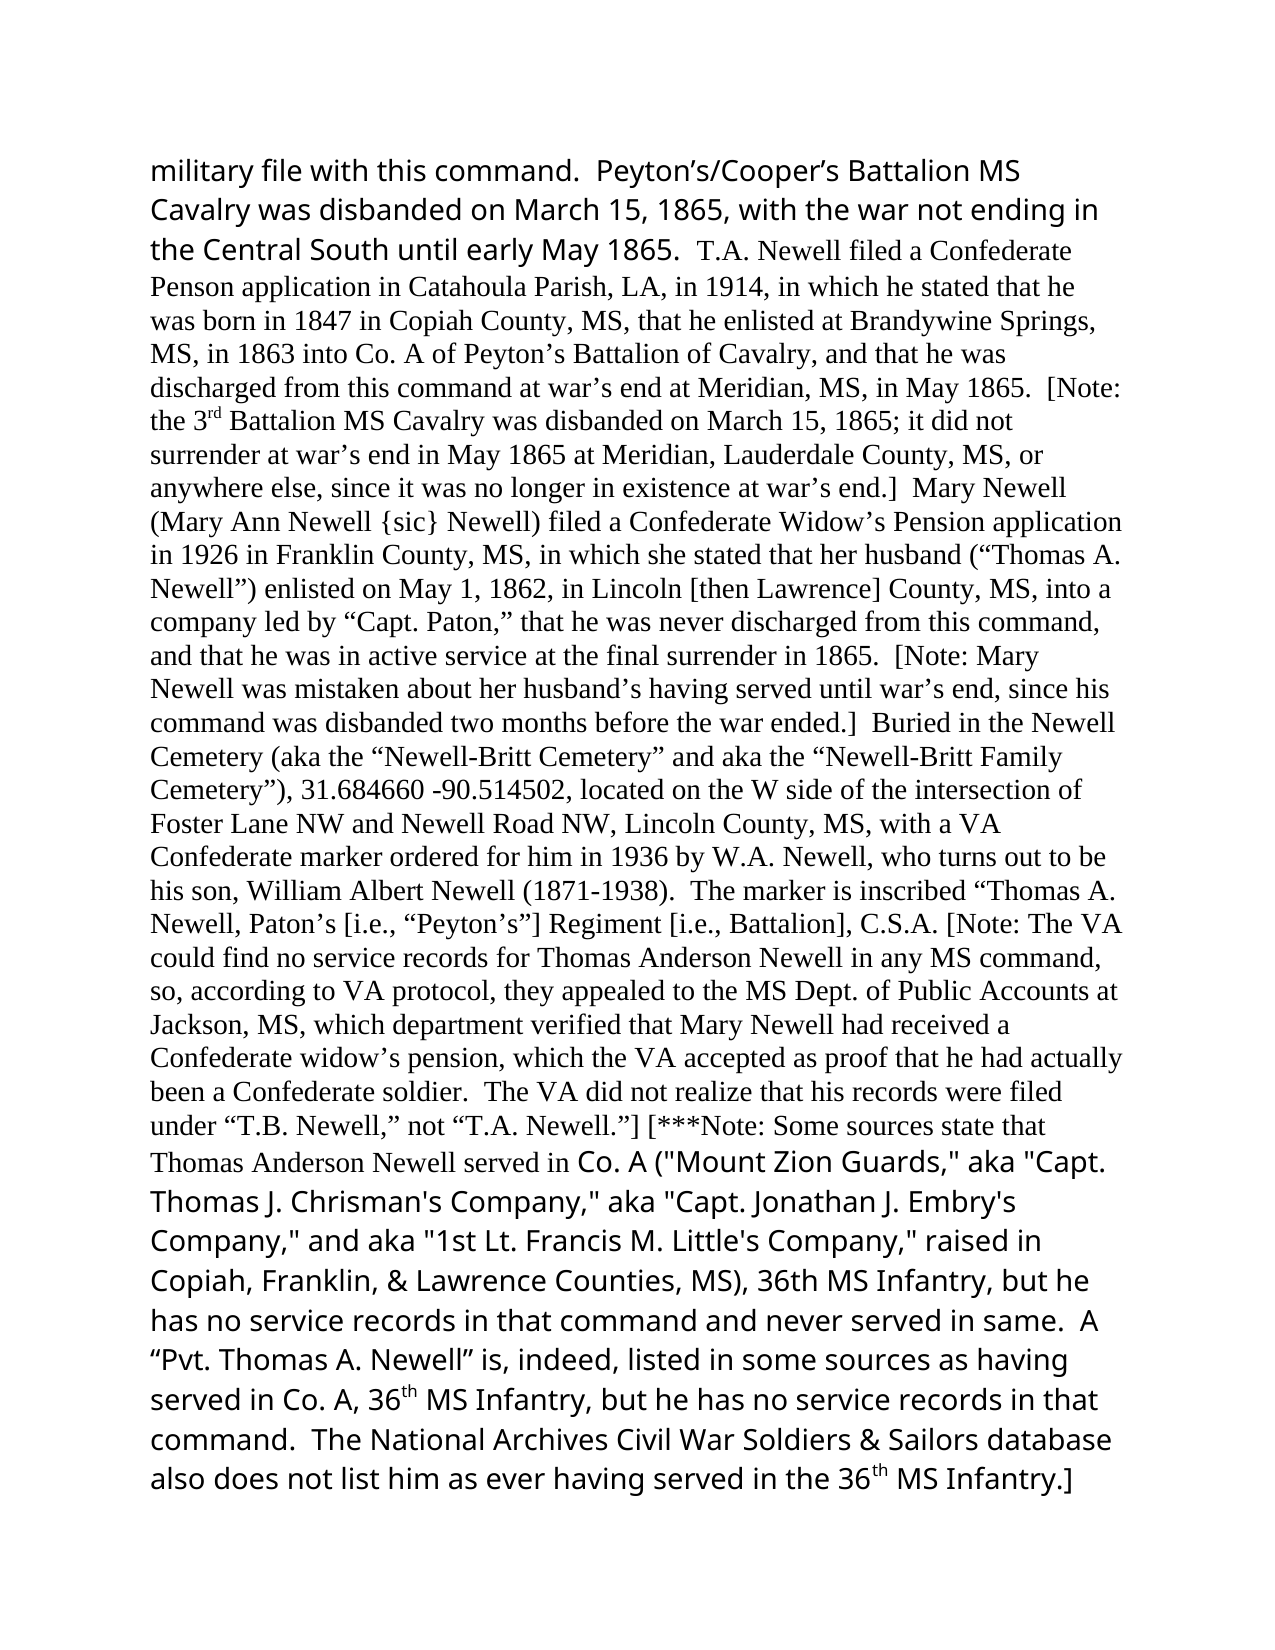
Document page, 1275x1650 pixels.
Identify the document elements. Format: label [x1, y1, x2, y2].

text [150, 150, 1125, 1498]
